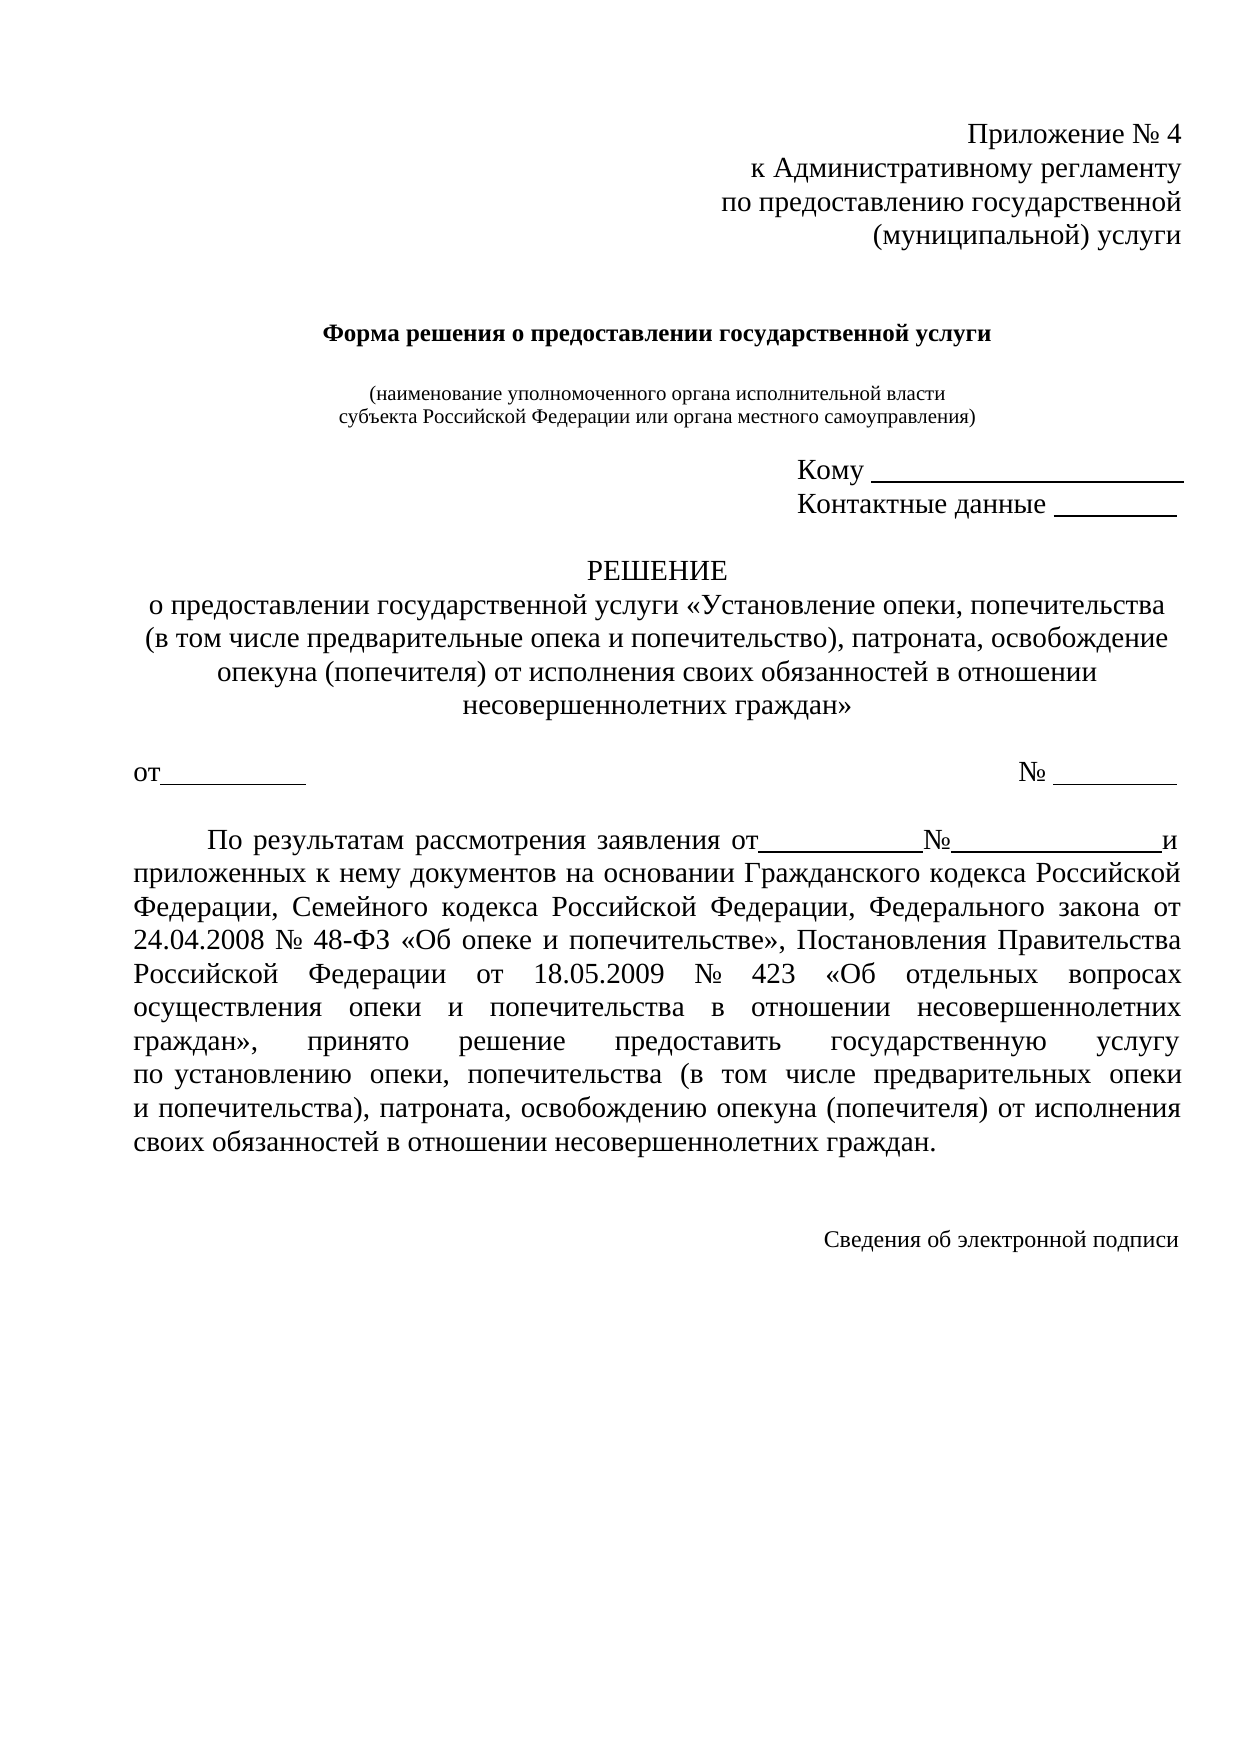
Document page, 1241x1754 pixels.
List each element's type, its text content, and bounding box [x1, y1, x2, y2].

text от № [133, 754, 1201, 788]
text Кому [797, 452, 1201, 486]
text (наименование уполномоченного органа исполнительной власти субъекта Российской Федерации или органа местного самоуправления) [338, 380, 1010, 428]
text РЕШЕНИЕ [134, 553, 1180, 587]
text о предоставлении государственной услуги «Установление опеки, попечительства (в том числе предварительные опека и попечительство), патроната, освобождение опекуна (попечителя) от исполнения своих обязанностей в отношении [145, 587, 1169, 687]
text Форма решения о предоставлении государственной услуги [133, 318, 1180, 347]
text По результатам рассмотрения заявления от № и приложенных к нему документов на основании Гражданского кодекса Российской Федерации, Семейного кодекса Российской Федерации, Федерального закона от 24.04.2008 № 48-ФЗ «Об опеке и попечительстве», Постановления Правительства Российской Федерации от 18.05.2009 № 423 «Об отдельных вопросах осуществления опеки и попечительства в отношении несовершеннолетних граждан», принято решение предоставить государственную услугу по установлению опеки, попечительства (в том числе предварительных опеки и попечительства), патроната, освобождению опекуна (попечителя) от исполнения своих обязанностей в отношении несовершеннолетних граждан. [133, 822, 1182, 1157]
text несовершеннолетних граждан» [134, 687, 1180, 721]
text Сведения об электронной подписи [823, 1224, 1201, 1252]
text (муниципальной) услуги [106, 217, 1181, 251]
text Контактные данные [797, 486, 1201, 519]
text Приложение № 4 к Административному регламенту по предоставлению государственной [721, 117, 1182, 217]
